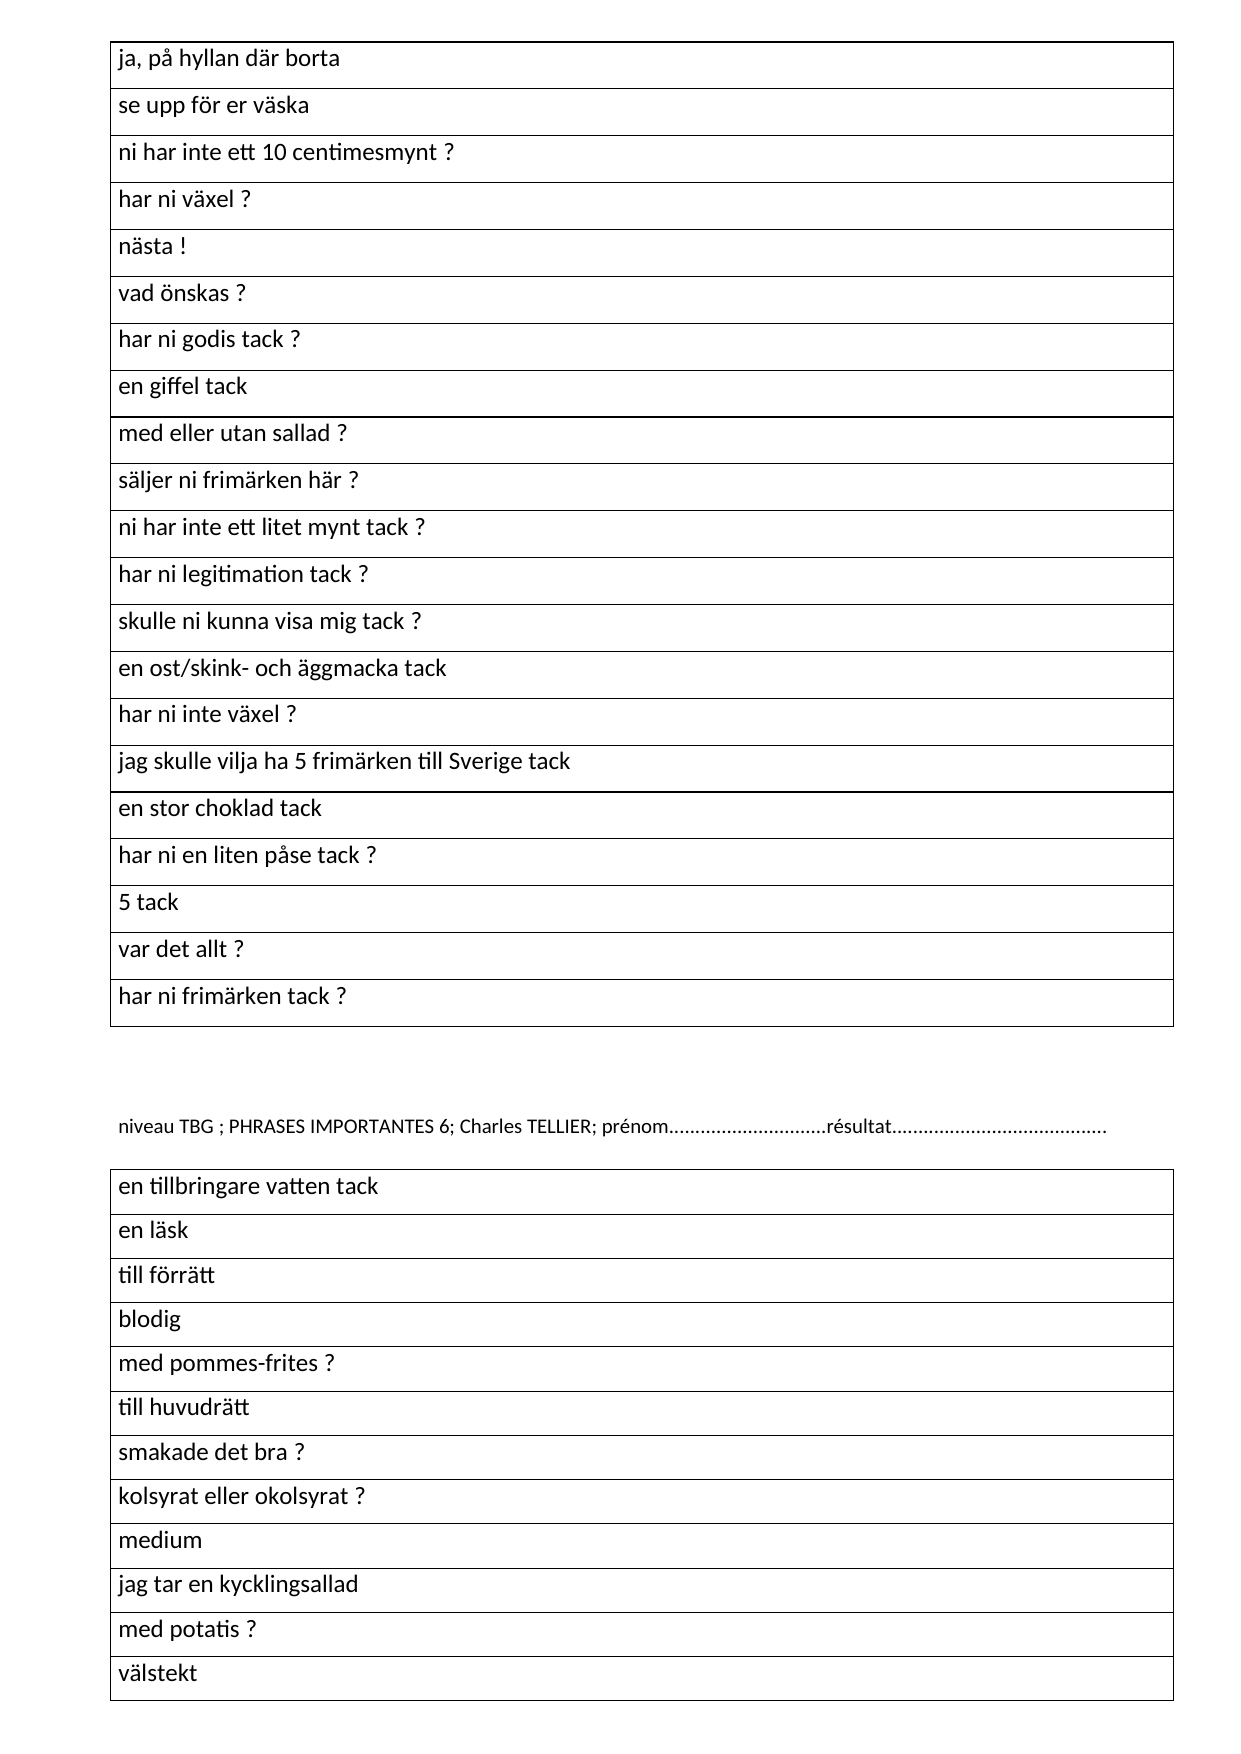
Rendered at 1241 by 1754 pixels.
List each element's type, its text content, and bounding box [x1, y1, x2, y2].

table_cell [643, 1569, 1173, 1612]
table_cell med pommes-frites ? [111, 1347, 642, 1391]
table_cell [643, 1259, 1173, 1302]
table_header en tillbringare vatten tack [111, 1170, 642, 1213]
table_cell blodig [111, 1303, 642, 1346]
table_cell [643, 839, 1173, 885]
table_cell [643, 1480, 1173, 1523]
table_cell [643, 558, 1173, 604]
table_cell nästa ! [111, 230, 642, 276]
table_cell en giffel tack [111, 371, 642, 416]
table_cell säljer ni frimärken här ? [111, 464, 642, 510]
table_cell [643, 746, 1173, 791]
table_cell [643, 511, 1173, 557]
table_cell [643, 1524, 1173, 1568]
table_cell [643, 1303, 1173, 1346]
table_cell [643, 418, 1173, 463]
table_cell med eller utan sallad ? [111, 418, 642, 463]
table_cell [643, 886, 1173, 932]
table_cell en stor choklad tack [111, 793, 642, 838]
table_cell [643, 933, 1173, 979]
table_cell har ni växel ? [111, 183, 642, 229]
table_cell ni har inte ett litet mynt tack ? [111, 511, 642, 557]
table_cell medium [111, 1524, 642, 1568]
table_cell [643, 89, 1173, 135]
table_cell ja, på hyllan där borta [111, 43, 642, 88]
table_cell smakade det bra ? [111, 1436, 642, 1479]
table_cell [643, 277, 1173, 323]
table_cell [643, 652, 1173, 698]
table_cell [643, 183, 1173, 229]
table_cell se upp för er väska [111, 89, 642, 135]
table_cell [643, 1392, 1173, 1435]
table_cell 5 tack [111, 886, 642, 932]
text niveau TBG ; PHRASES IMPORTANTES 6; Charles TELLIER; prénom..............................résultat......................................... [118, 1113, 1181, 1139]
table_cell har ni inte växel ? [111, 699, 642, 744]
table_cell [643, 464, 1173, 510]
table_cell [643, 43, 1173, 88]
table_cell med potatis ? [111, 1613, 642, 1656]
table_cell [643, 1436, 1173, 1479]
table_cell ni har inte ett 10 centimesmynt ? [111, 136, 642, 182]
table_cell [643, 699, 1173, 744]
table_cell jag tar en kycklingsallad [111, 1569, 642, 1612]
table_cell har ni godis tack ? [111, 324, 642, 369]
table_cell [643, 136, 1173, 182]
table_cell [643, 324, 1173, 369]
table_cell en läsk [111, 1215, 642, 1258]
table_cell har ni legitimation tack ? [111, 558, 642, 604]
table_cell [643, 1347, 1173, 1391]
table_cell en ost/skink- och äggmacka tack [111, 652, 642, 698]
table_cell [643, 1657, 1173, 1700]
table_cell välstekt [111, 1657, 642, 1700]
table_cell [643, 605, 1173, 651]
table_cell [643, 1215, 1173, 1258]
table_cell [643, 1613, 1173, 1656]
table_cell vad önskas ? [111, 277, 642, 323]
table_header [643, 1170, 1173, 1213]
table_cell [643, 230, 1173, 276]
table_cell till huvudrätt [111, 1392, 642, 1435]
table_cell har ni en liten påse tack ? [111, 839, 642, 885]
table_cell kolsyrat eller okolsyrat ? [111, 1480, 642, 1523]
table_cell [643, 793, 1173, 838]
table_cell till förrätt [111, 1259, 642, 1302]
table_cell var det allt ? [111, 933, 642, 979]
table_cell jag skulle vilja ha 5 frimärken till Sverige tack [111, 746, 642, 791]
table_cell har ni frimärken tack ? [111, 980, 642, 1026]
table_cell [643, 980, 1173, 1026]
table_cell [643, 371, 1173, 416]
table_cell skulle ni kunna visa mig tack ? [111, 605, 642, 651]
